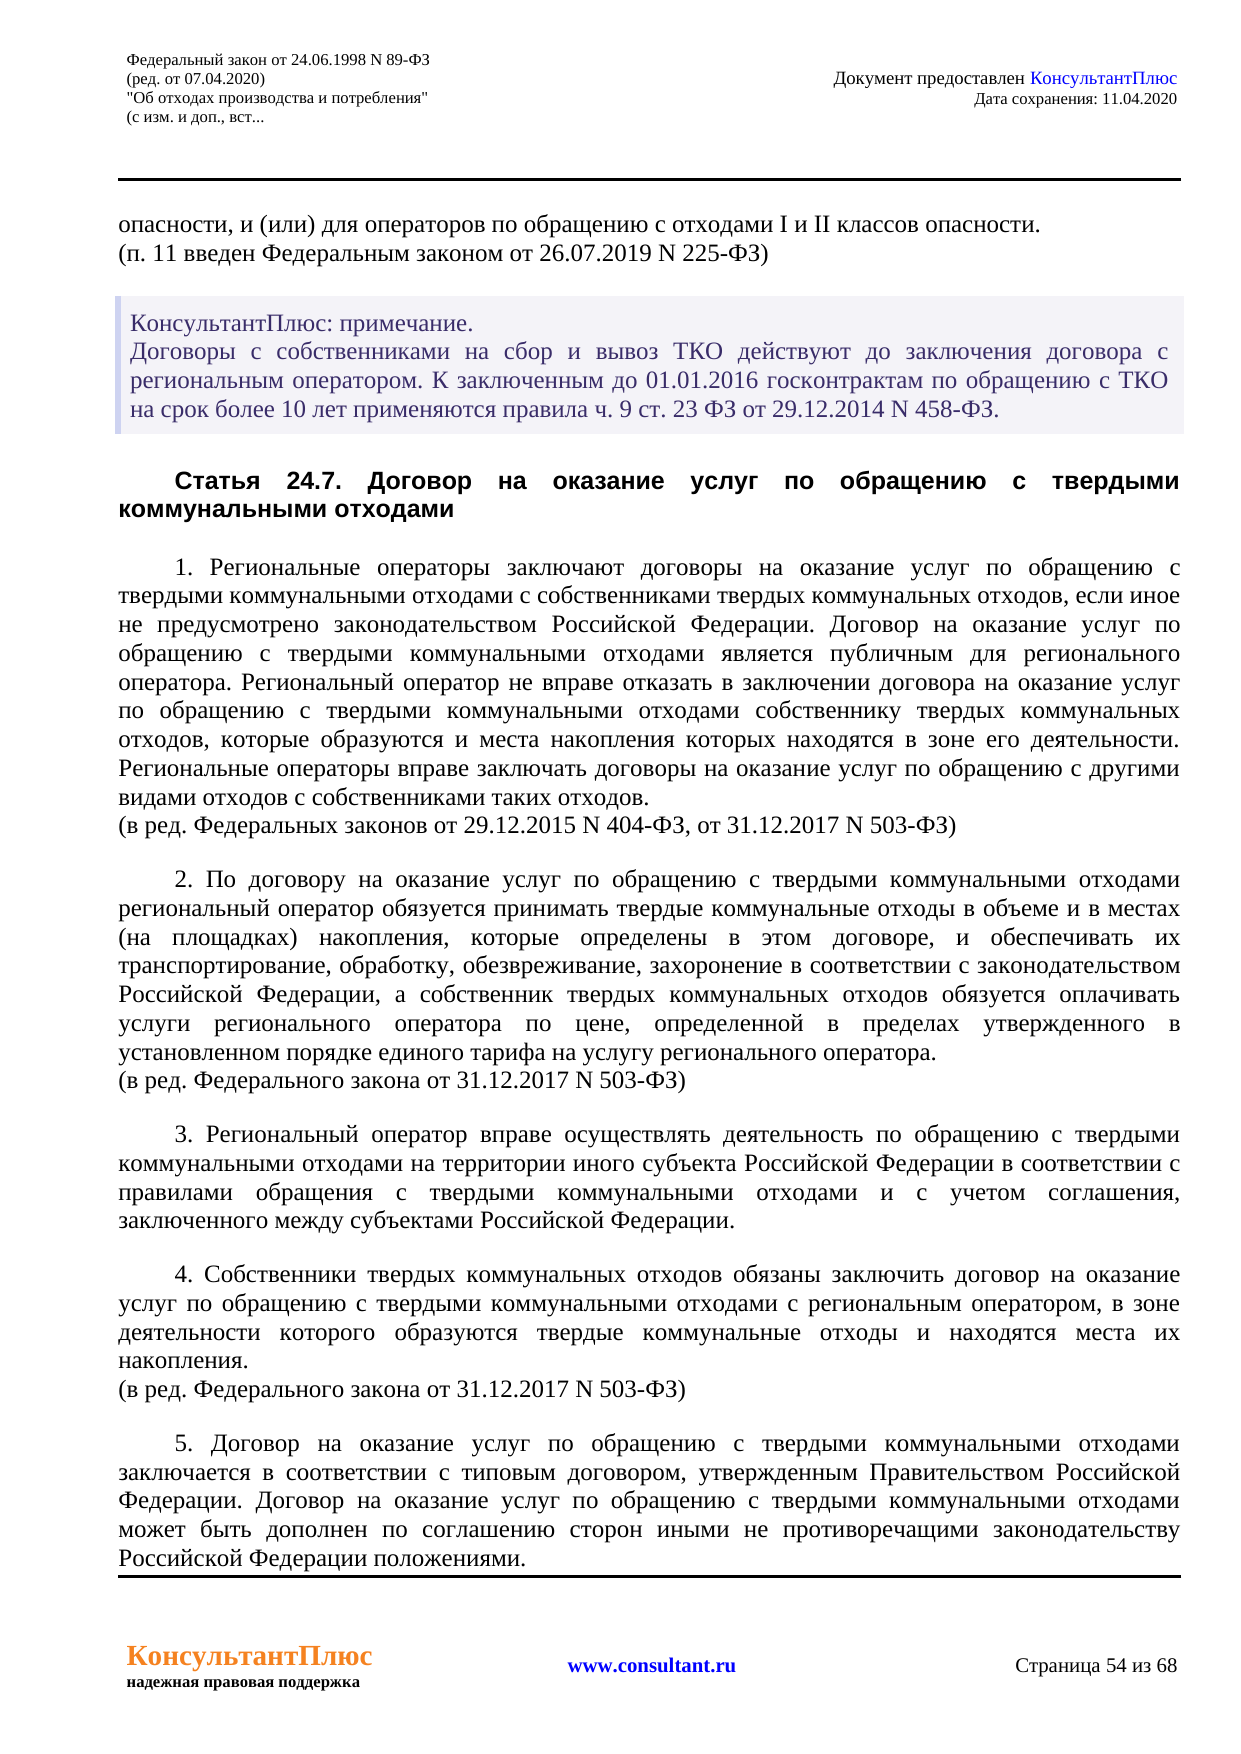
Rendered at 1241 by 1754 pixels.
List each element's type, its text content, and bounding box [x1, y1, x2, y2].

text 5. Договор на оказание услуг по обращению с твердыми коммунальными отходами заключается в соответствии с типовым договором, утвержденным Правительством Российской Федерации. Договор на оказание услуг по обращению с твердыми коммунальными отходами может быть дополнен по соглашению сторон иными не противоречащими законодательству Российской Федерации положениями. [118, 1428, 1181, 1572]
text (в ред. Федерального закона от 31.12.2017 N 503-ФЗ) [118, 1066, 1181, 1094]
text 2. По договору на оказание услуг по обращению с твердыми коммунальными отходами региональный оператор обязуется принимать твердые коммунальные отходы в объеме и в местах (на площадках) накопления, которые определены в этом договоре, и обеспечивать их транспортирование, обработку, обезвреживание, захоронение в соответствии с законодательством Российской Федерации, а собственник твердых коммунальных отходов обязуется оплачивать услуги регионального оператора по цене, определенной в пределах утвержденного в установленном порядке единого тарифа на услугу регионального оператора. [118, 864, 1181, 1066]
text 4. Собственники твердых коммунальных отходов обязаны заключить договор на оказание услуг по обращению с твердыми коммунальными отходами с региональным оператором, в зоне деятельности которого образуются твердые коммунальные отходы и находятся места их накопления. [118, 1259, 1181, 1374]
text (п. 11 введен Федеральным законом от 26.07.2019 N 225-ФЗ) [118, 238, 1181, 267]
text (в ред. Федерального закона от 31.12.2017 N 503-ФЗ) [118, 1374, 1181, 1403]
text 1. Региональные операторы заключают договоры на оказание услуг по обращению с твердыми коммунальными отходами с собственниками твердых коммунальных отходов, если иное не предусмотрено законодательством Российской Федерации. Договор на оказание услуг по обращению с твердыми коммунальными отходами является публичным для регионального оператора. Региональный оператор не вправе отказать в заключении договора на оказание услуг по обращению с твердыми коммунальными отходами собственнику твердых коммунальных отходов, которые образуются и места накопления которых находятся в зоне его деятельности. Региональные операторы вправе заключать договоры на оказание услуг по обращению с другими видами отходов с собственниками таких отходов. [118, 552, 1181, 811]
table_header КонсультантПлюс: примечание. Договоры с собственниками на сбор и вывоз ТКО действуют до заключения договора с региональным оператором. К заключенным до 01.01.2016 госконтрактам по обращению с ТКО на срок более 10 лет применяются правила ч. 9 ст. 23 ФЗ от 29.12.2014 N 458-ФЗ. [121, 296, 1178, 434]
text (в ред. Федеральных законов от 29.12.2015 N 404-ФЗ, от 31.12.2017 N 503-ФЗ) [118, 811, 1181, 839]
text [118, 209, 1181, 238]
text 3. Региональный оператор вправе осуществлять деятельность по обращению с твердыми коммунальными отходами на территории иного субъекта Российской Федерации в соответствии с правилами обращения с твердыми коммунальными отходами и с учетом соглашения, заключенного между субъектами Российской Федерации. [118, 1119, 1181, 1234]
title Статья 24.7. Договор на оказание услуг по обращению с твердыми коммунальными отходами [118, 466, 1181, 523]
